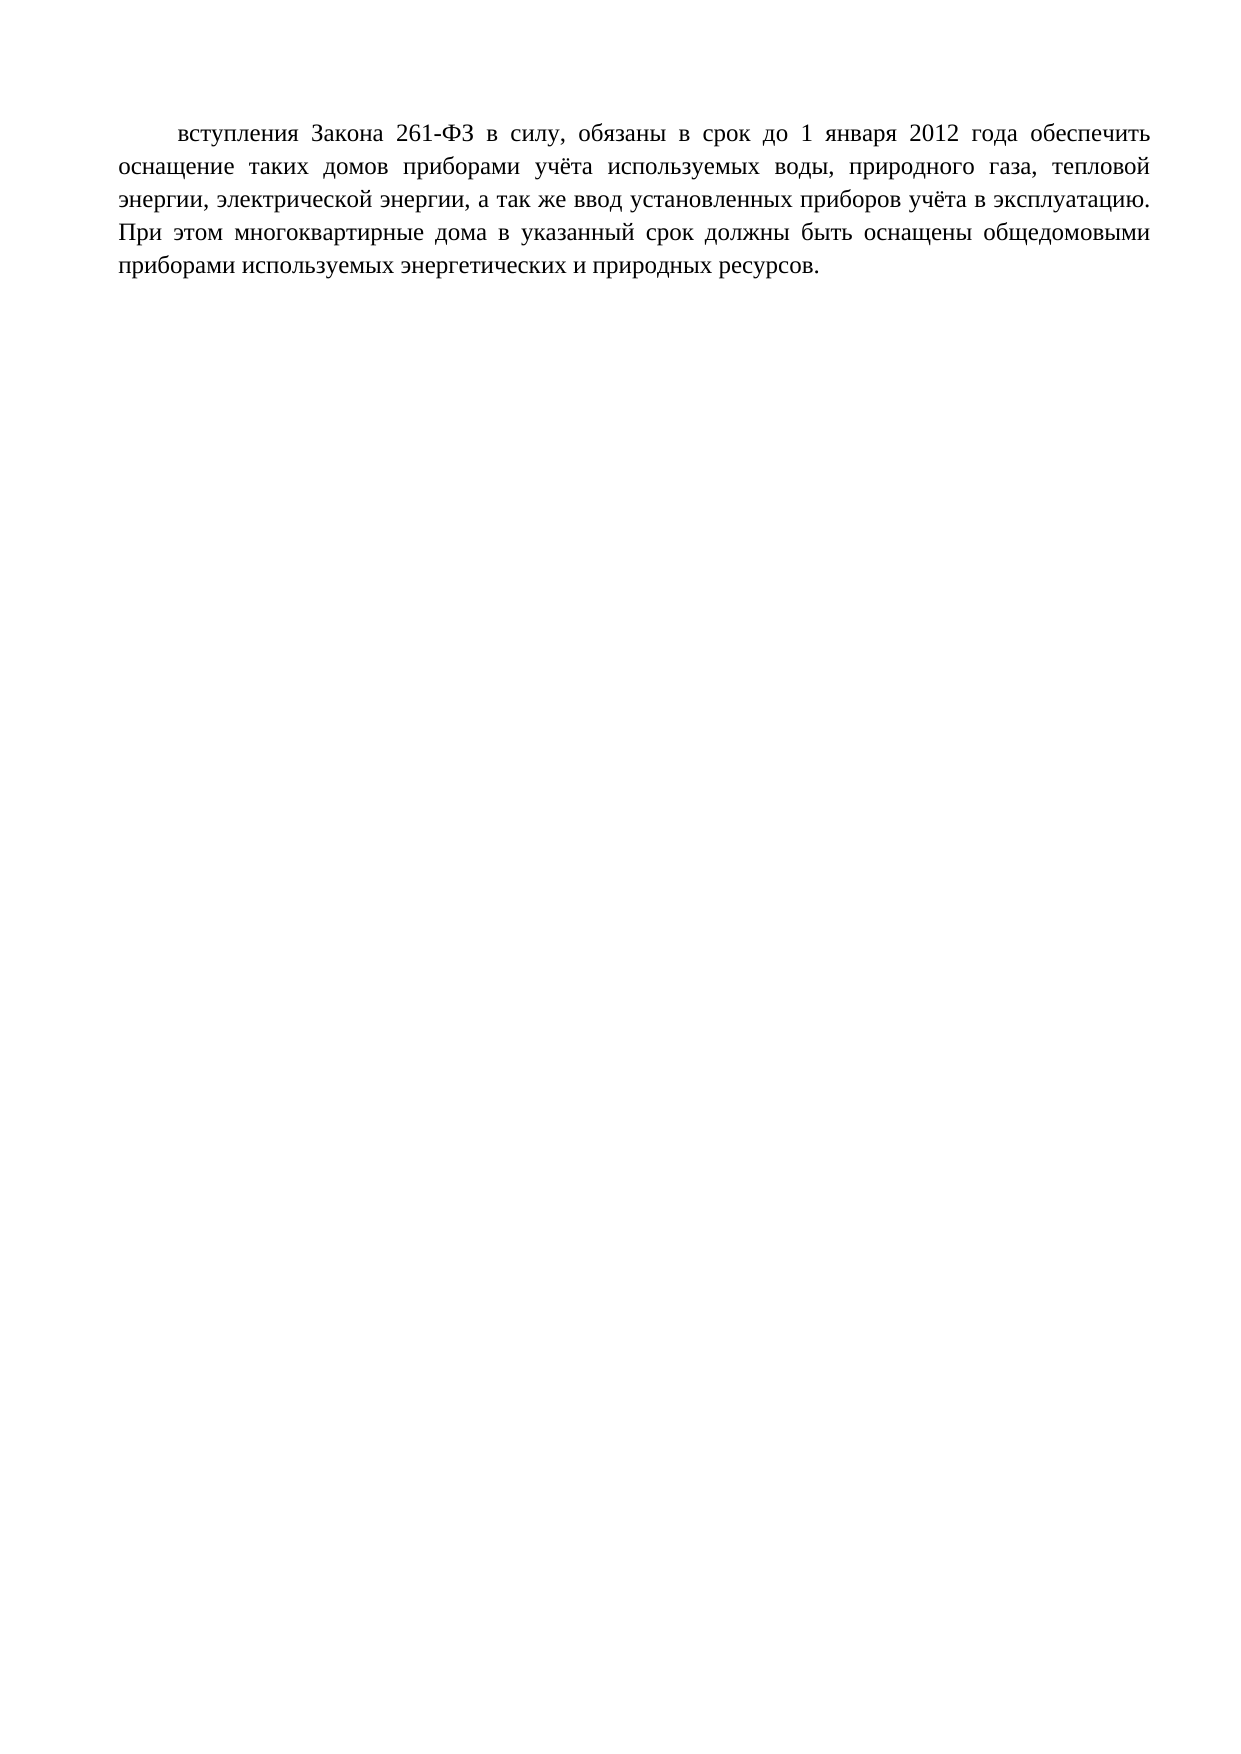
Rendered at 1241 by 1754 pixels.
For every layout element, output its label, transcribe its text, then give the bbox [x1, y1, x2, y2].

text вступления Закона 261-ФЗ в силу, обязаны в срок до 1 января 2012 года обеспечить оснащение таких домов приборами учёта используемых воды, природного газа, тепловой энергии, электрической энергии, а так же ввод установленных приборов учёта в эксплуатацию. При этом многоквартирные дома в указанный срок должны быть оснащены общедомовыми приборами используемых энергетических и природных ресурсов. [118, 118, 1152, 279]
